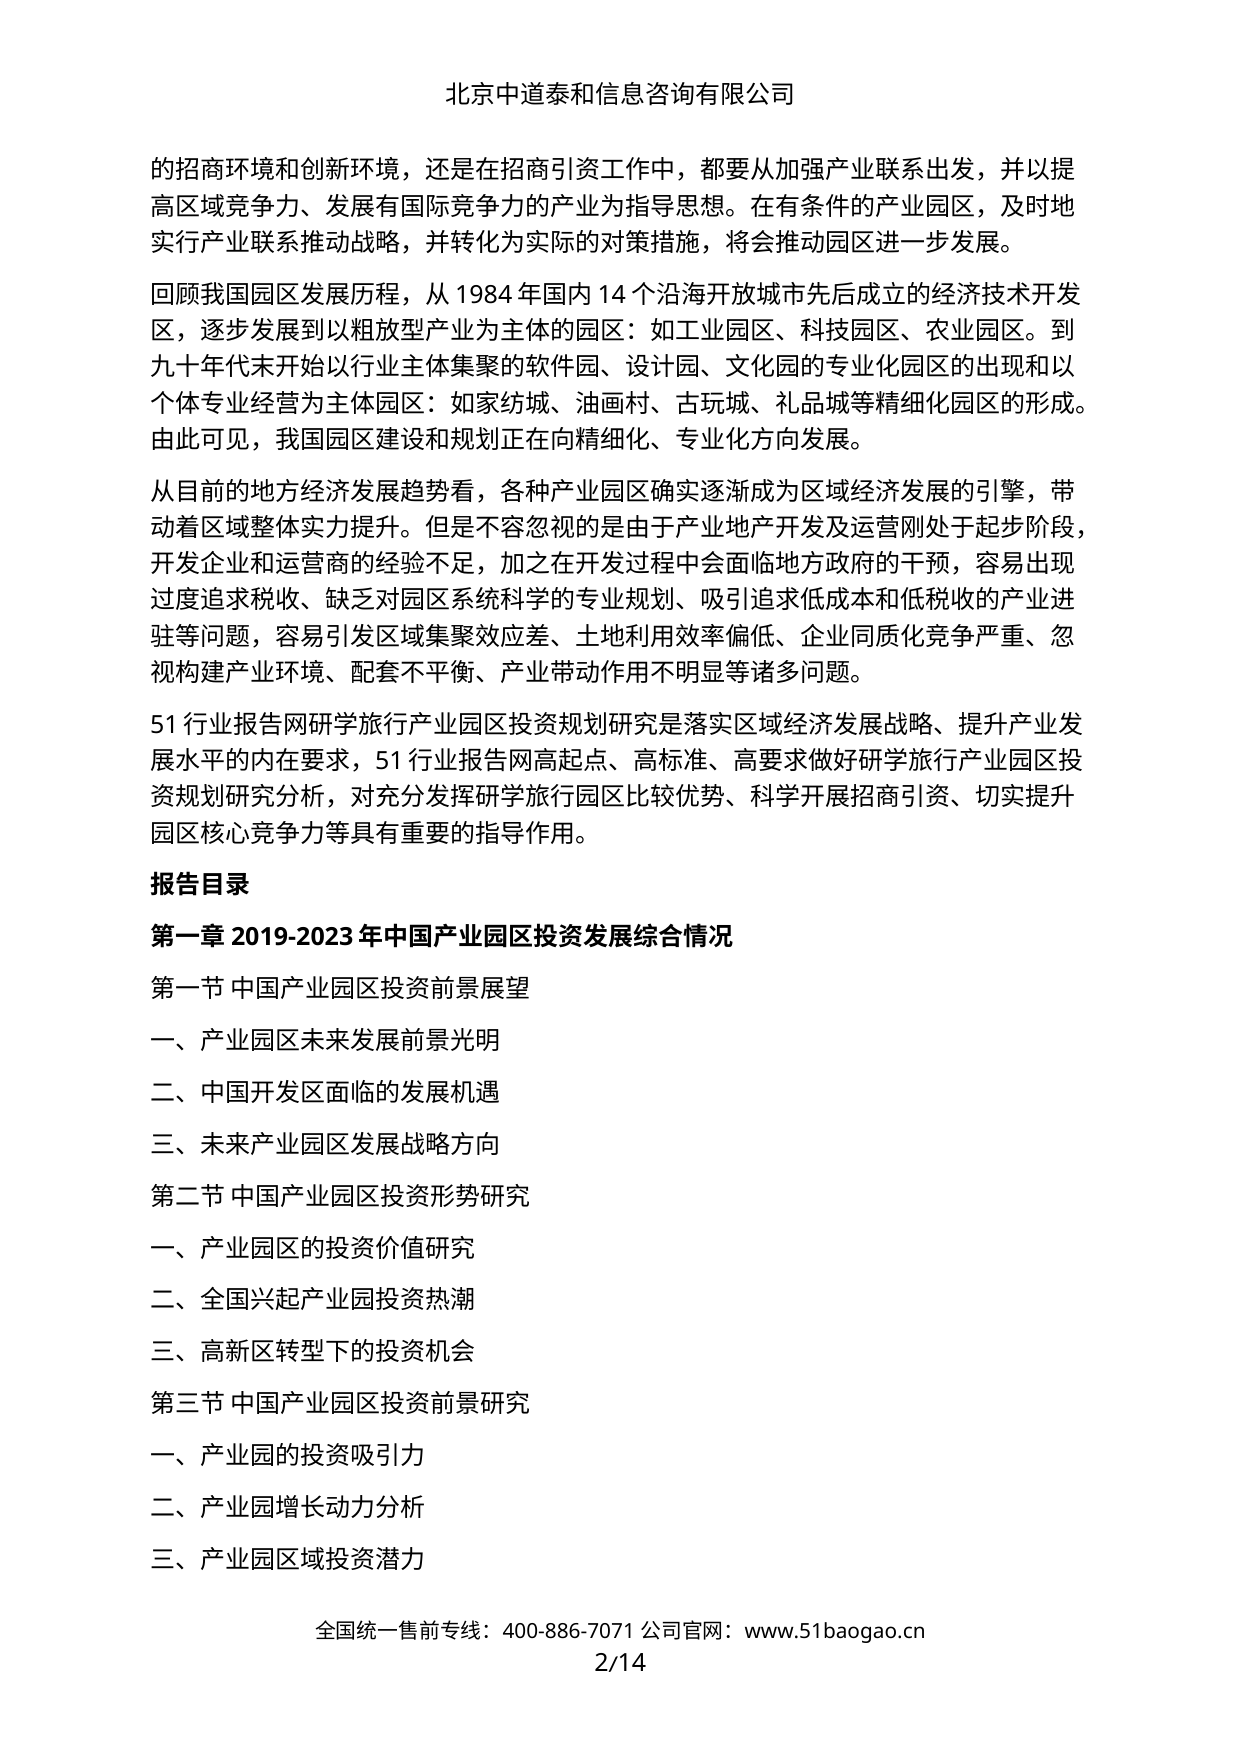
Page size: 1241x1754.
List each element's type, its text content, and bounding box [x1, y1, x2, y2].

text 一、产业园区未来发展前景光明 [150, 1021, 1090, 1057]
text 三、高新区转型下的投资机会 [150, 1332, 1090, 1368]
text 第一章 2019-2023年中国产业园区投资发展综合情况 [150, 917, 1090, 953]
text 第二节 中国产业园区投资形势研究 [150, 1176, 1090, 1212]
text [150, 150, 1090, 259]
text 报告目录 [150, 865, 1090, 901]
text 回顾我国园区发展历程，从1984年国内14个沿海开放城市先后成立的经济技术开发区，逐步发展到以粗放型产业为主体的园区：如工业园区、科技园区、农业园区。到九十年代末开始以行业主体集聚的软件园、设计园、文化园的专业化园区的出现和以个体专业经营为主体园区：如家纺城、油画村、古玩城、礼品城等精细化园区的形成。由此可见，我国园区建设和规划正在向精细化、专业化方向发展。 [150, 274, 1090, 456]
text 二、产业园增长动力分析 [150, 1487, 1090, 1524]
text 第三节 中国产业园区投资前景研究 [150, 1384, 1090, 1420]
text 三、产业园区域投资潜力 [150, 1539, 1090, 1576]
text 第一节 中国产业园区投资前景展望 [150, 969, 1090, 1005]
text 51行业报告网研学旅行产业园区投资规划研究是落实区域经济发展战略、提升产业发展水平的内在要求，51行业报告网高起点、高标准、高要求做好研学旅行产业园区投资规划研究分析，对充分发挥研学旅行园区比较优势、科学开展招商引资、切实提升园区核心竞争力等具有重要的指导作用。 [150, 704, 1090, 849]
text 二、中国开发区面临的发展机遇 [150, 1072, 1090, 1109]
text 三、未来产业园区发展战略方向 [150, 1124, 1090, 1161]
text 二、全国兴起产业园投资热潮 [150, 1280, 1090, 1316]
text 一、产业园区的投资价值研究 [150, 1228, 1090, 1264]
text 一、产业园的投资吸引力 [150, 1436, 1090, 1472]
text 从目前的地方经济发展趋势看，各种产业园区确实逐渐成为区域经济发展的引擎，带动着区域整体实力提升。但是不容忽视的是由于产业地产开发及运营刚处于起步阶段，开发企业和运营商的经验不足，加之在开发过程中会面临地方政府的干预，容易出现过度追求税收、缺乏对园区系统科学的专业规划、吸引追求低成本和低税收的产业进驻等问题，容易引发区域集聚效应差、土地利用效率偏低、企业同质化竞争严重、忽视构建产业环境、配套不平衡、产业带动作用不明显等诸多问题。 [150, 471, 1090, 689]
